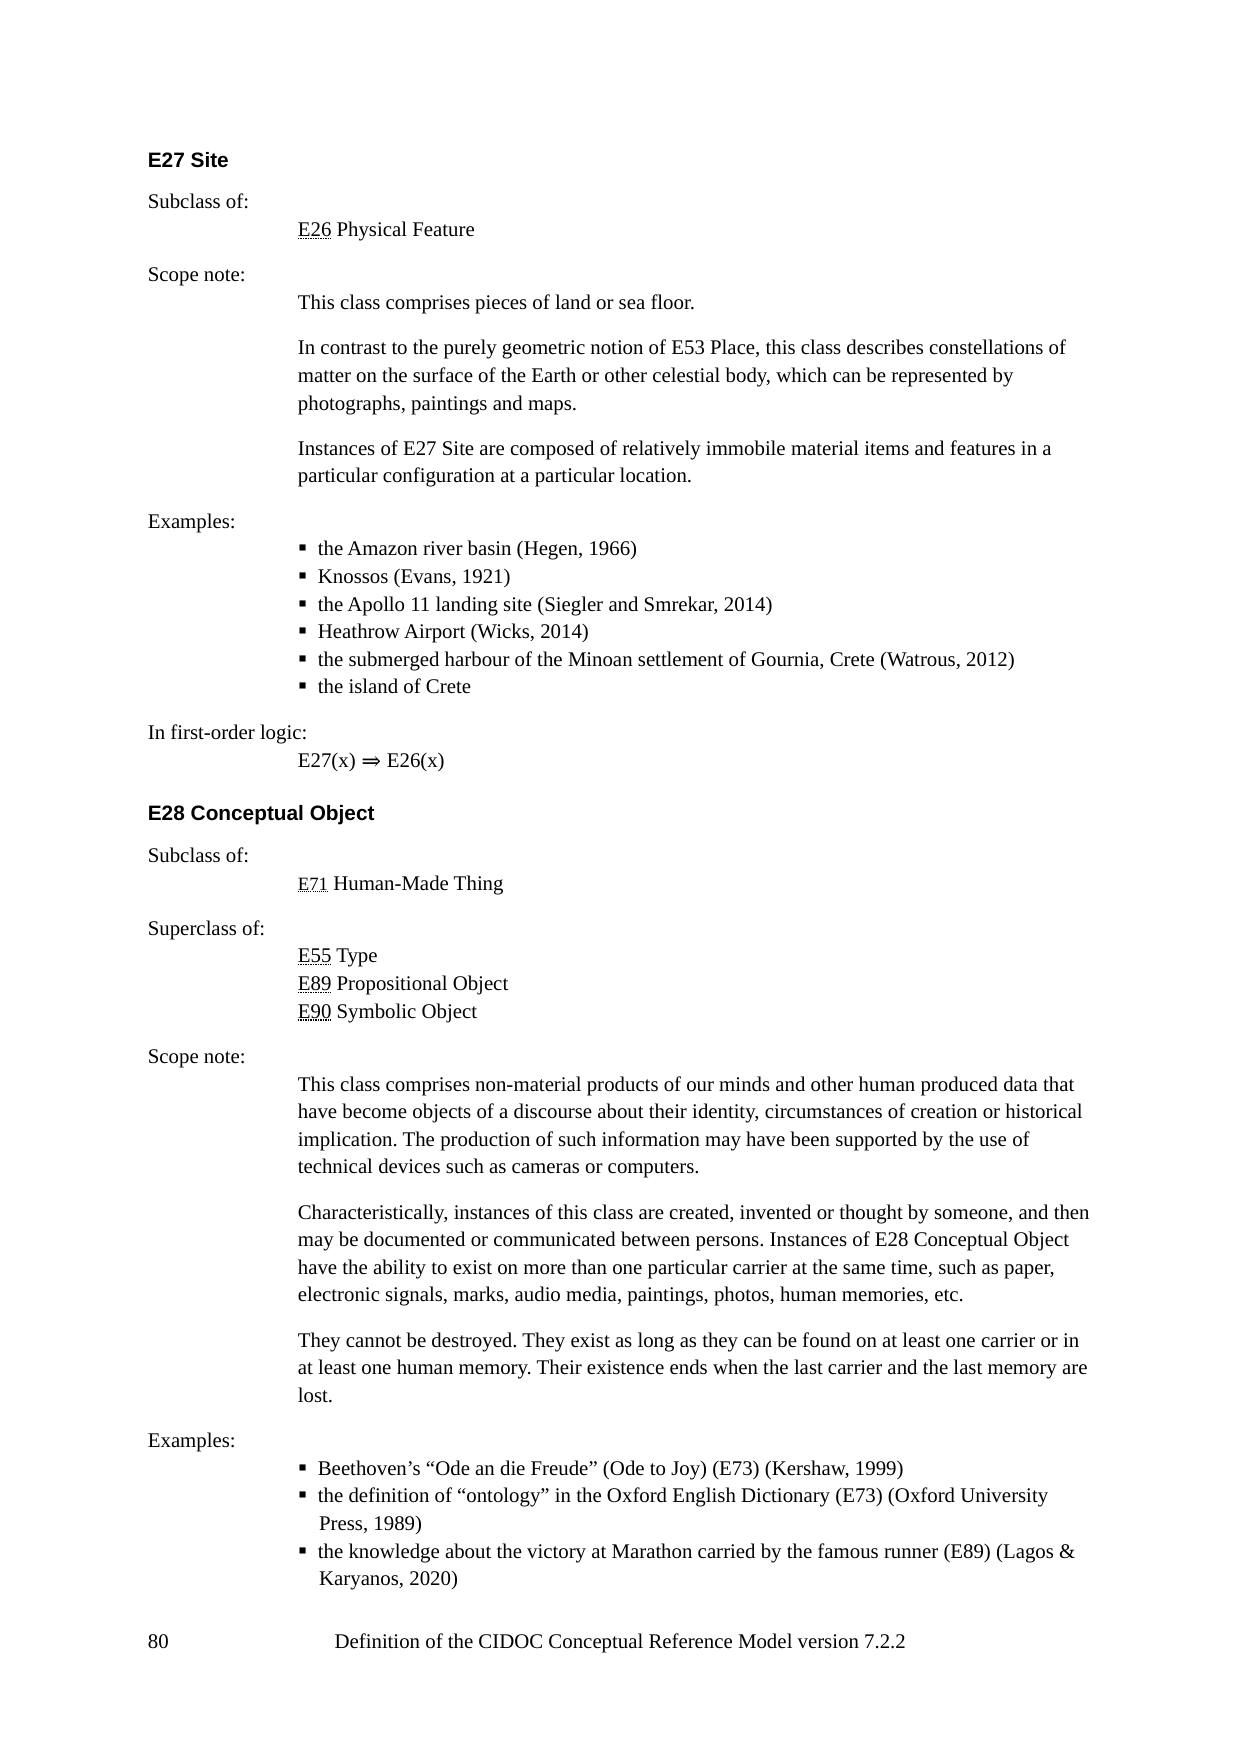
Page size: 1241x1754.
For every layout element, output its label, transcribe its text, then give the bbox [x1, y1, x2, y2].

text Scope note: [148, 1044, 1092, 1068]
list the Apollo 11 landing site (Siegler and Smrekar, 2014) [298, 591, 1092, 616]
list Heathrow Airport (Wicks, 2014) [298, 619, 1092, 643]
text E27(x) ⇒ E26(x) [298, 747, 1092, 772]
text E89 Propositional Object [298, 971, 1092, 995]
list the definition of “ontology” in the Oxford English Dictionary (E73) (Oxford University Press, 1989) [298, 1483, 1092, 1535]
text E90 Symbolic Object [298, 998, 1092, 1023]
text This class comprises pieces of land or sea floor. [298, 290, 1092, 314]
list the Amazon river basin (Hegen, 1966) [298, 536, 1092, 560]
text Examples: [148, 509, 1092, 533]
text E28 Conceptual Object [148, 801, 1092, 825]
text In first-order logic: [148, 719, 1092, 744]
text Superclass of: [148, 916, 1092, 940]
text Subclass of: [148, 189, 1092, 213]
text E55 Type [298, 943, 1092, 967]
list the submerged harbour of the Minoan settlement of Gournia, Crete (Watrous, 2012) [298, 647, 1092, 671]
text Characteristically, instances of this class are created, invented or thought by someone, and then may be documented or communicated between persons. Instances of E28 Conceptual Object have the ability to exist on more than one particular carrier at the same time, such as paper, electronic signals, marks, audio media, paintings, photos, human memories, etc. [298, 1199, 1092, 1306]
text Scope note: [148, 262, 1092, 286]
text Instances of E27 Site are composed of relatively immobile material items and features in a particular configuration at a particular location. [298, 436, 1092, 487]
list the island of Crete [298, 674, 1092, 698]
text Examples: [148, 1428, 1092, 1452]
text They cannot be destroyed. They exist as long as they can be found on at least one carrier or in at least one human memory. Their existence ends when the last carrier and the last memory are lost. [298, 1328, 1092, 1407]
text E26 Physical Feature [298, 217, 1092, 241]
list the knowledge about the victory at Marathon carried by the famous runner (E89) (Lagos & Karyanos, 2020) [298, 1539, 1092, 1590]
text This class comprises non-material products of our minds and other human produced data that have become objects of a discourse about their identity, circumstances of creation or historical implication. The production of such information may have been supported by the use of technical devices such as cameras or computers. [298, 1071, 1092, 1178]
text In contrast to the purely geometric notion of E53 Place, this class describes constellations of matter on the surface of the Earth or other celestial body, which can be represented by photographs, paintings and maps. [298, 335, 1092, 414]
text E71 Human-Made Thing [298, 870, 1092, 894]
text E27 Site [148, 148, 1092, 172]
list Beethoven’s “Ode an die Freude” (Ode to Joy) (E73) (Kershaw, 1999) [298, 1456, 1092, 1480]
list Knossos (Evans, 1921) [298, 564, 1092, 588]
text Subclass of: [148, 843, 1092, 867]
